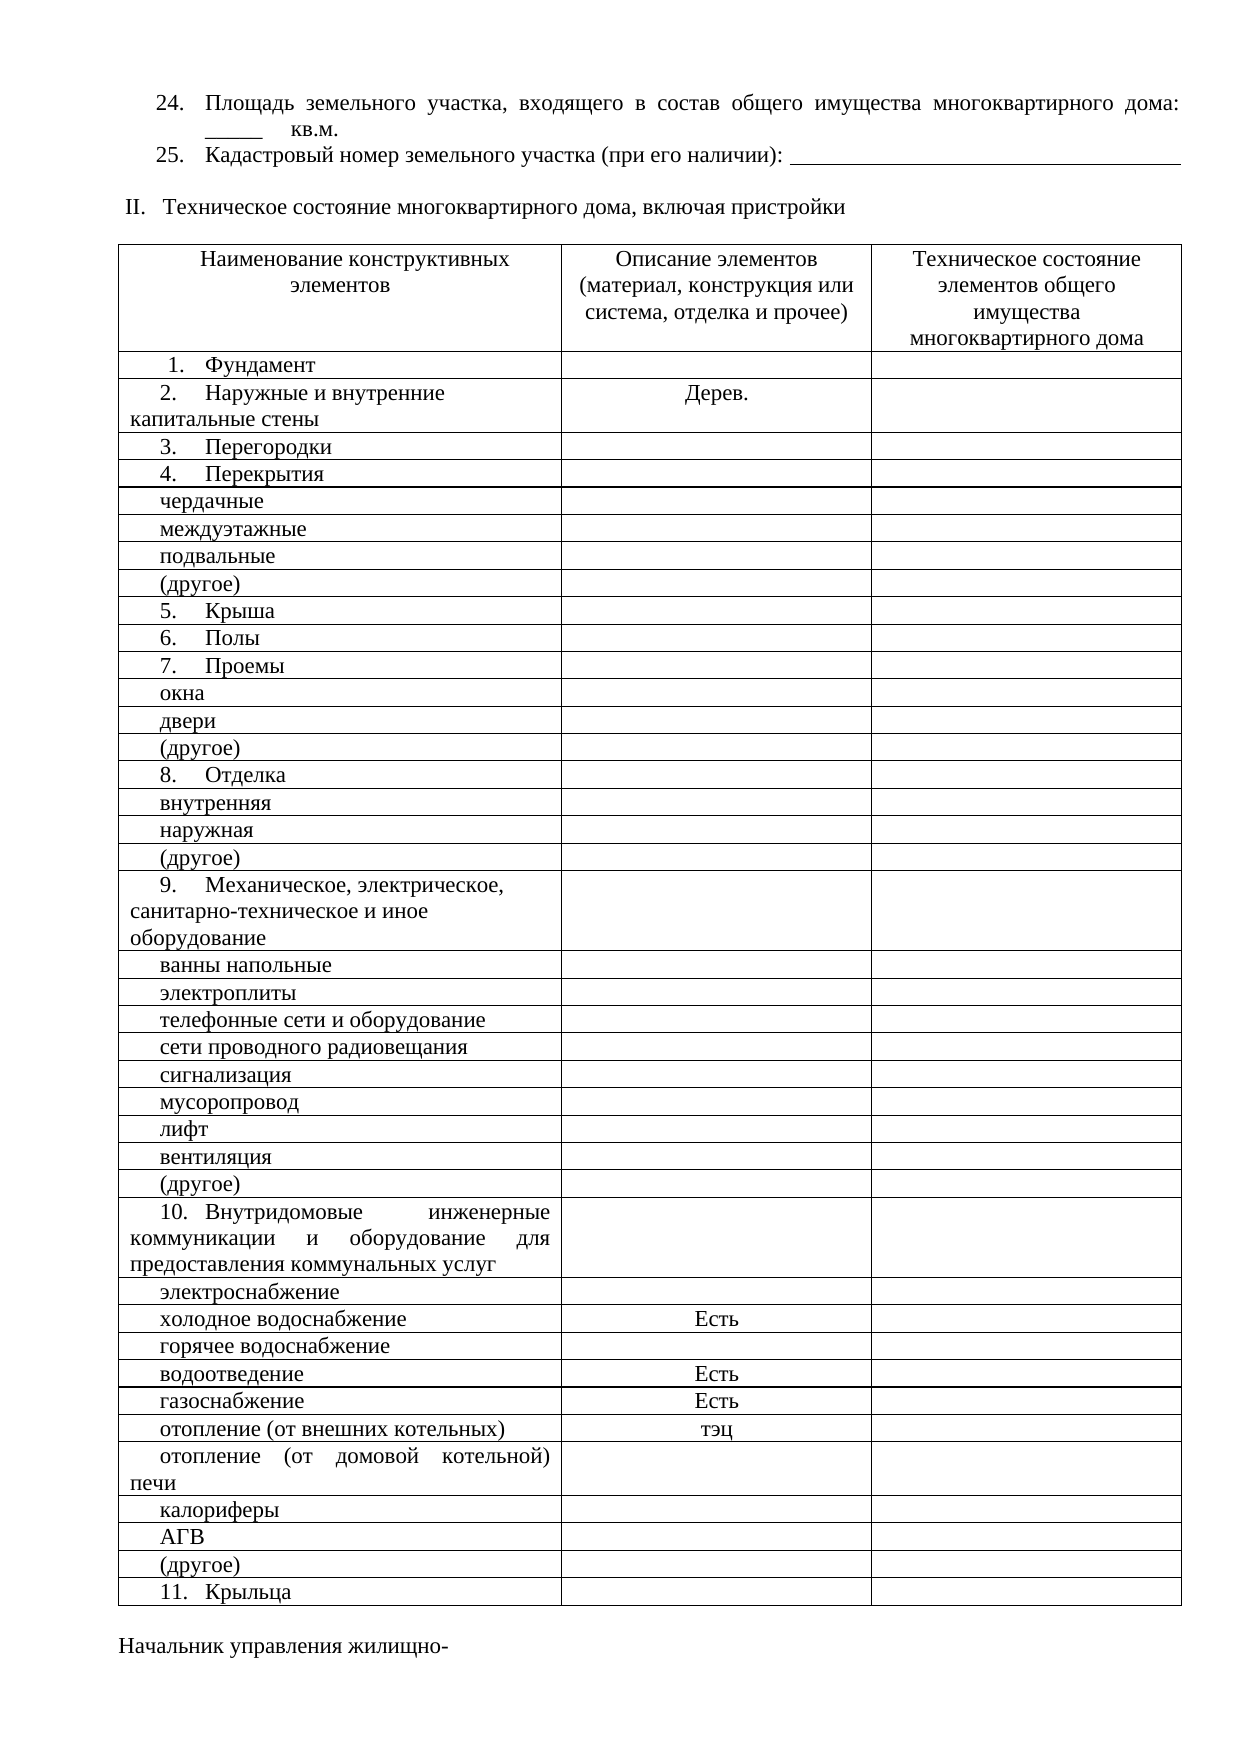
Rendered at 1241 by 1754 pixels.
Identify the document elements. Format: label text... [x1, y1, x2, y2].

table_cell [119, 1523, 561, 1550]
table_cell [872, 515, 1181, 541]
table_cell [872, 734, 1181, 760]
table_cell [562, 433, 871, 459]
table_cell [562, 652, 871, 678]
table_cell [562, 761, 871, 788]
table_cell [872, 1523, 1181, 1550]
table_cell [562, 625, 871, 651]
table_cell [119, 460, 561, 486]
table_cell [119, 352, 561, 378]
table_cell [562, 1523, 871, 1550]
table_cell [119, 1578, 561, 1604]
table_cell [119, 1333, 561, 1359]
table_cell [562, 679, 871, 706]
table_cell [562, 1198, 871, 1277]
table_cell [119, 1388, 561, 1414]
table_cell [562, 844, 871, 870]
list Кадастровый номер земельного участка (при его наличии): [156, 141, 1181, 168]
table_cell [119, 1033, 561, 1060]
text Начальник управления жилищно- [118, 1632, 1181, 1658]
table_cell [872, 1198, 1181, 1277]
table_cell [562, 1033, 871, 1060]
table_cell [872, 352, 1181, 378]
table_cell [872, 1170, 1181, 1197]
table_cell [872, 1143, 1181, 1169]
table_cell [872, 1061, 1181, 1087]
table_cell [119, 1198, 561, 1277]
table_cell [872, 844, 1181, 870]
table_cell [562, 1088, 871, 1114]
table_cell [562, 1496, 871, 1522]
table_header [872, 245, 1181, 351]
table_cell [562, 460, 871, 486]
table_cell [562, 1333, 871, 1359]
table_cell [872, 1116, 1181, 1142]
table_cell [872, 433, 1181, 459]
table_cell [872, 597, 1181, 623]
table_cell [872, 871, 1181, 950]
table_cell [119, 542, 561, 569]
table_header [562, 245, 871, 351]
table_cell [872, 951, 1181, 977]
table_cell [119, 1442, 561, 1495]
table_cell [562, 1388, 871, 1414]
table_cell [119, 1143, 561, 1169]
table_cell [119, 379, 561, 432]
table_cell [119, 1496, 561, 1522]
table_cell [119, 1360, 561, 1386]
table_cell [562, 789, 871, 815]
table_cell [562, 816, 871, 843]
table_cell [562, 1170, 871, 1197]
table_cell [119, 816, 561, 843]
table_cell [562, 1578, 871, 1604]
list Площадь земельного участка, входящего в состав общего имущества многоквартирного дома: _____ кв.м. [156, 89, 1181, 141]
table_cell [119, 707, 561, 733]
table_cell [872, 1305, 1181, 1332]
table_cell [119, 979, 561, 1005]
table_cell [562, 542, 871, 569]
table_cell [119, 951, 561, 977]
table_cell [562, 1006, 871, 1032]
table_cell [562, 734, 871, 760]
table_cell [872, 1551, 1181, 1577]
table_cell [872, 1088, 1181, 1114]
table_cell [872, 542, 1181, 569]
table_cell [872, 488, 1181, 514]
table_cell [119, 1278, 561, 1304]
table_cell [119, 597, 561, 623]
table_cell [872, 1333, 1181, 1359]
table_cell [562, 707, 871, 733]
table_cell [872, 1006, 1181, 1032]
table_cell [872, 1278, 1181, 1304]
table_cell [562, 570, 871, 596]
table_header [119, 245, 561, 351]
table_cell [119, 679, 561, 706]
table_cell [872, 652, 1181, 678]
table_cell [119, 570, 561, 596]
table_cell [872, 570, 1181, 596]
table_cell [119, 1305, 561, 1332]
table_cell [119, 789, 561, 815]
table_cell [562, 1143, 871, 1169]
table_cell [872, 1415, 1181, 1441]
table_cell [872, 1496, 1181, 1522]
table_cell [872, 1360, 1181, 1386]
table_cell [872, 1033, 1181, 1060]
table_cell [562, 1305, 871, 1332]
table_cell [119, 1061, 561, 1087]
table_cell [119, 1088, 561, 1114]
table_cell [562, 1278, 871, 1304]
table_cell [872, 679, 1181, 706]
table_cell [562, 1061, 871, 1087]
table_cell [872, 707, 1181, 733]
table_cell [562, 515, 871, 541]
list Техническое состояние многоквартирного дома, включая пристройки [125, 193, 1181, 219]
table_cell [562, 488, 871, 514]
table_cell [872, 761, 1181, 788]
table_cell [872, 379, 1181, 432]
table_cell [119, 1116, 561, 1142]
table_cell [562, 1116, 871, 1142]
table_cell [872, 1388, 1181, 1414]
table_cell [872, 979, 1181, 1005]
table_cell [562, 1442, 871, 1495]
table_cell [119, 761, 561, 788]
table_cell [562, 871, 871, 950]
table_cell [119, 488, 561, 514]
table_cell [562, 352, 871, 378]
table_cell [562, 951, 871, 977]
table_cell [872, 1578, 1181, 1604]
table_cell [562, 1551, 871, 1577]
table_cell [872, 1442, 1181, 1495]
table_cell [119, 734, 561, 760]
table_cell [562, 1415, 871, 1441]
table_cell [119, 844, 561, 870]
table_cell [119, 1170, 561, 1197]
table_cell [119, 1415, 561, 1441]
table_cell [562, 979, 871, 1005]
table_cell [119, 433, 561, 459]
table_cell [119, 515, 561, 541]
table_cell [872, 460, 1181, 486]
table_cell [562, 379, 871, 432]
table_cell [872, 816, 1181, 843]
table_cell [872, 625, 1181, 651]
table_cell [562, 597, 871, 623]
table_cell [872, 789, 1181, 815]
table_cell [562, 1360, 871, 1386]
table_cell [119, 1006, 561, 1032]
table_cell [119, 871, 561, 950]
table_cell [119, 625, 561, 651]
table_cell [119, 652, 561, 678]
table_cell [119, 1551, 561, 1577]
